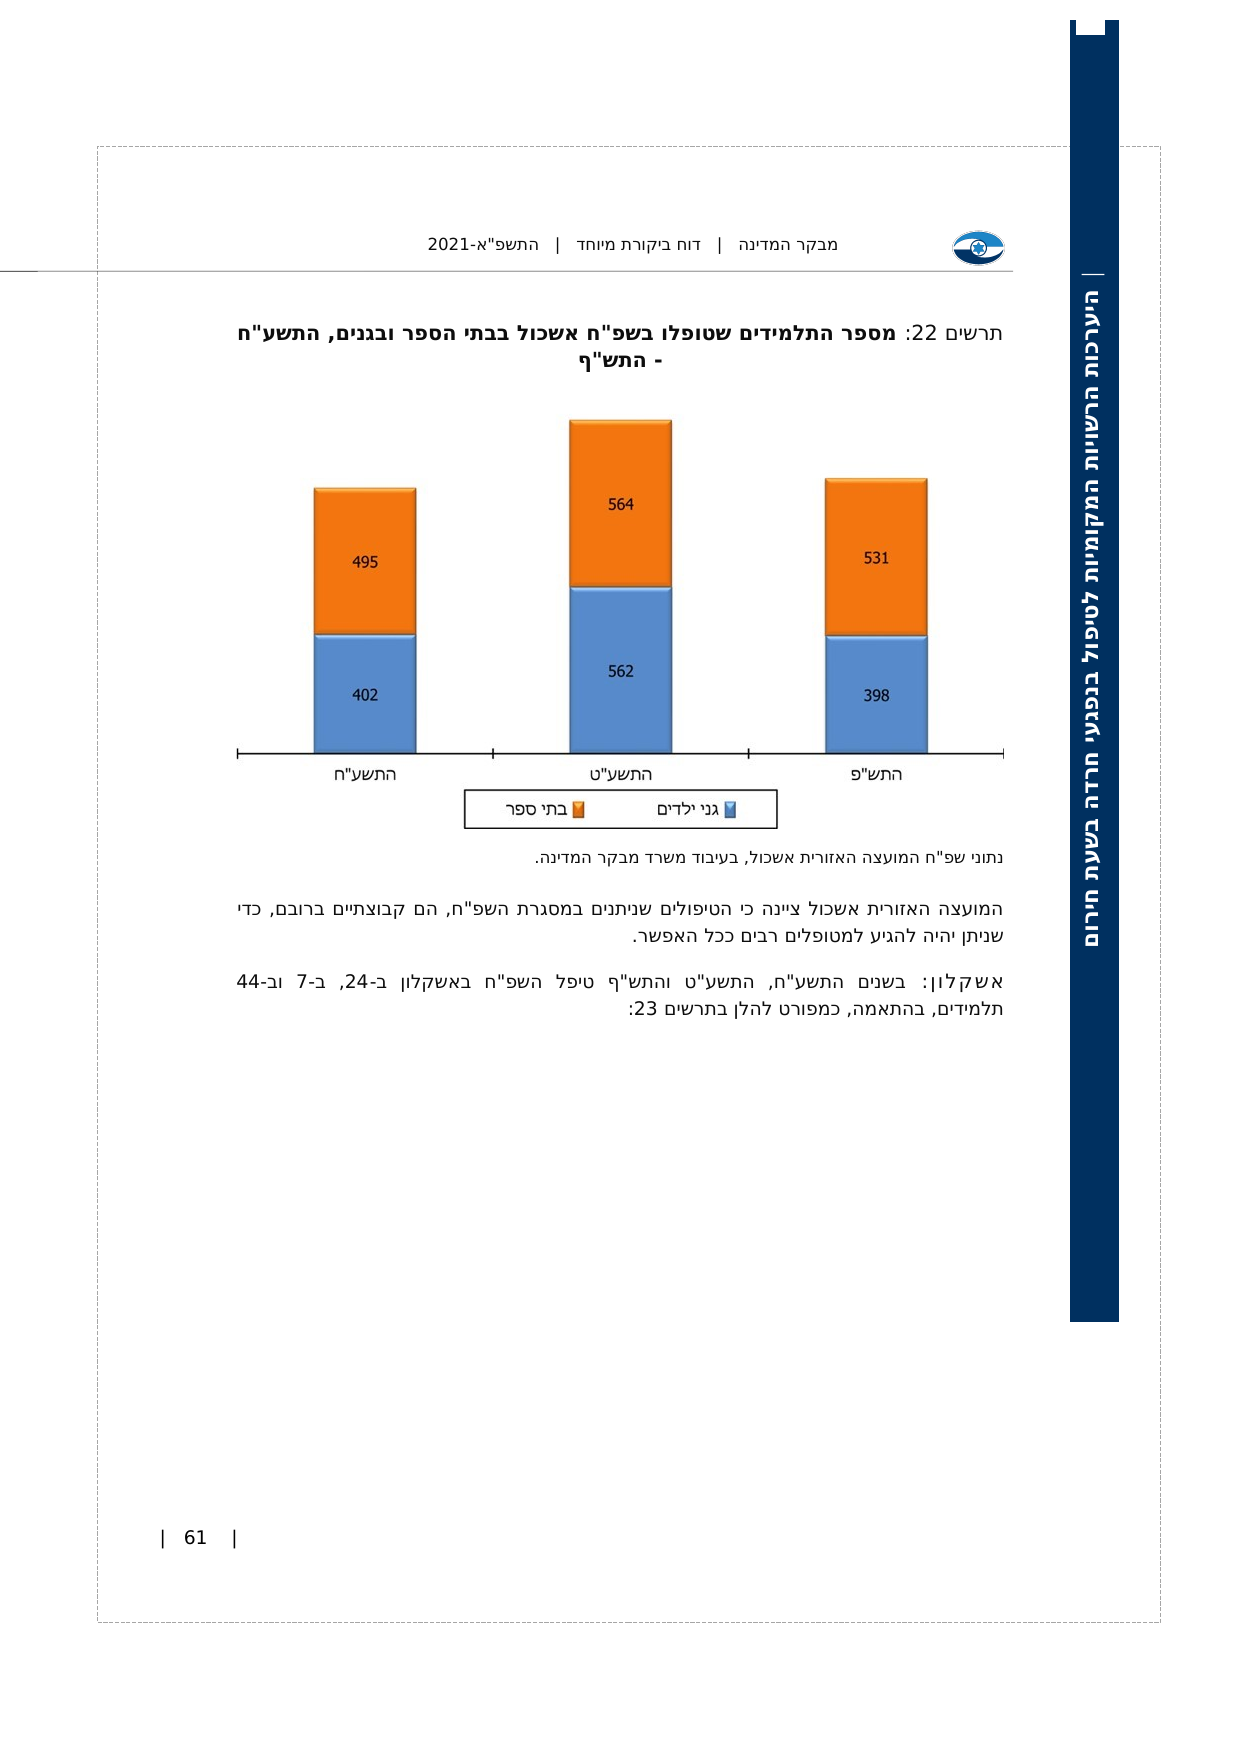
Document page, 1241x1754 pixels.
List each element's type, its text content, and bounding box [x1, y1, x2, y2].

text תרשים 22: מספר התלמידים שטופלו בשפ"ח אשכול בבתי הספר ובגנים, התשע"ח - התש"ף [236, 319, 1004, 373]
picture [236, 398, 1004, 829]
text המועצה האזורית אשכול ציינה כי הטיפולים שניתנים במסגרת השפ"ח, הם קבוצתיים ברובם, כדי שניתן יהיה להגיע למטופלים רבים ככל האפשר. [236, 894, 1004, 948]
text נתוני שפ"ח המועצה האזורית אשכול, בעיבוד משרד מבקר המדינה. [236, 844, 1004, 869]
picture [950, 228, 1007, 268]
text אשקלון: בשנים התשע"ח, התשע"ט והתש"ף טיפל השפ"ח באשקלון ב-24, ב-7 וב-44 תלמידים, בהתאמה, כמפורט להלן בתרשים 23: [236, 967, 1004, 1021]
